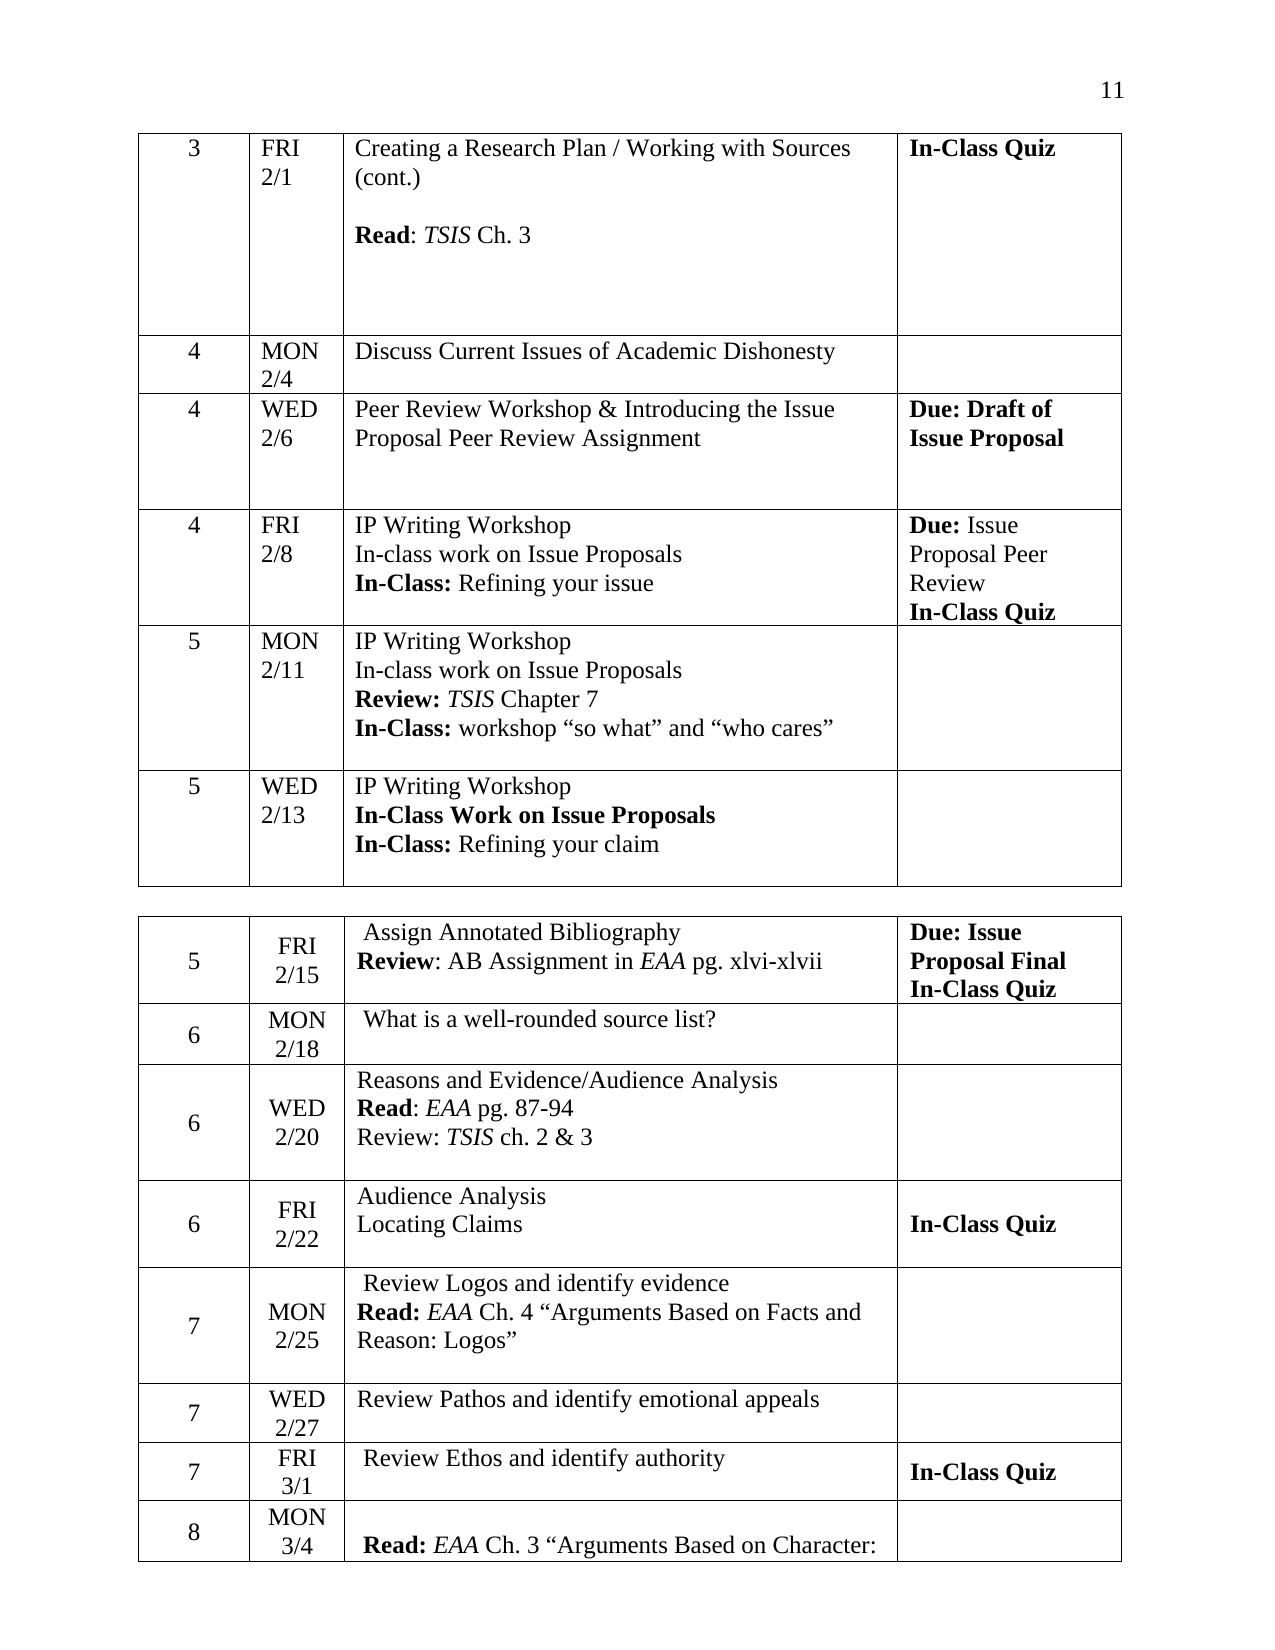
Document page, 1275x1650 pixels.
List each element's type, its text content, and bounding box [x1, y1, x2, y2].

table_cell Creating a Research Plan / Working with Sources (cont.) Read: TSIS Ch. 3 [344, 134, 897, 335]
table_cell 6 [139, 1181, 249, 1267]
table_cell MON 2/4 [250, 336, 343, 393]
table_cell [898, 1501, 1121, 1561]
table_cell 7 [139, 1268, 249, 1383]
table_cell Review Pathos and identify emotional appeals [345, 1384, 897, 1442]
table_cell FRI 2/8 [250, 510, 343, 625]
table_cell MON 3/4 [250, 1501, 344, 1561]
table_cell [898, 1268, 1121, 1383]
table_cell [898, 336, 1121, 393]
table_cell In-Class Quiz [898, 1181, 1121, 1267]
table_cell IP Writing Workshop In-class work on Issue Proposals Review: TSIS Chapter 7 In-Class: workshop “so what” and “who cares” [344, 626, 897, 770]
table_cell FRI 2/1 [250, 134, 343, 335]
table_cell MON 2/11 [250, 626, 343, 770]
table_cell Discuss Current Issues of Academic Dishonesty [344, 336, 897, 393]
table_cell Peer Review Workshop & Introducing the Issue Proposal Peer Review Assignment [344, 394, 897, 509]
table_cell Due: Issue Proposal Peer Review In-Class Quiz [898, 510, 1121, 625]
table_cell 4 [139, 510, 249, 625]
table_cell 7 [139, 1443, 249, 1500]
table_cell What is a well-rounded source list? [345, 1004, 897, 1064]
table_cell Review Ethos and identify authority [345, 1443, 897, 1500]
table_cell 8 [139, 1501, 249, 1561]
table_cell MON 2/18 [250, 1004, 344, 1064]
table_cell Due: Draft of Issue Proposal [898, 394, 1121, 509]
table_cell IP Writing Workshop In-Class Work on Issue Proposals In-Class: Refining your claim [344, 771, 897, 886]
table_header Assign Annotated Bibliography Review: AB Assignment in EAA pg. xlvi-xlvii [345, 917, 897, 1003]
table_header FRI 2/15 [250, 917, 344, 1003]
table_cell WED 2/20 [250, 1065, 344, 1180]
table_cell [898, 1065, 1121, 1180]
table_cell 4 [139, 394, 249, 509]
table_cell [345, 1501, 897, 1561]
table_cell FRI 3/1 [250, 1443, 344, 1500]
table_cell In-Class Quiz [898, 1443, 1121, 1500]
table_header 5 [139, 917, 249, 1003]
table_cell 3 [139, 134, 249, 335]
table_cell MON 2/25 [250, 1268, 344, 1383]
table_cell 4 [139, 336, 249, 393]
table_cell 5 [139, 771, 249, 886]
table_cell Audience Analysis Locating Claims [345, 1181, 897, 1267]
table_cell WED 2/6 [250, 394, 343, 509]
table_cell Review Logos and identify evidence Read: EAA Ch. 4 “Arguments Based on Facts and Reason: Logos” [345, 1268, 897, 1383]
table_cell [898, 1004, 1121, 1064]
table_cell IP Writing Workshop In-class work on Issue Proposals In-Class: Refining your issue [344, 510, 897, 625]
table_cell In-Class Quiz [898, 134, 1121, 335]
table_cell WED 2/13 [250, 771, 343, 886]
table_cell WED 2/27 [250, 1384, 344, 1442]
table_cell 7 [139, 1384, 249, 1442]
table_header Due: Issue Proposal Final In-Class Quiz [898, 917, 1121, 1003]
table_cell Reasons and Evidence/Audience Analysis Read: EAA pg. 87-94 Review: TSIS ch. 2 & 3 [345, 1065, 897, 1180]
table_cell [898, 626, 1121, 770]
table_cell [898, 771, 1121, 886]
table_cell 6 [139, 1004, 249, 1064]
table_cell 5 [139, 626, 249, 770]
table_cell FRI 2/22 [250, 1181, 344, 1267]
table_cell [898, 1384, 1121, 1442]
table_cell 6 [139, 1065, 249, 1180]
